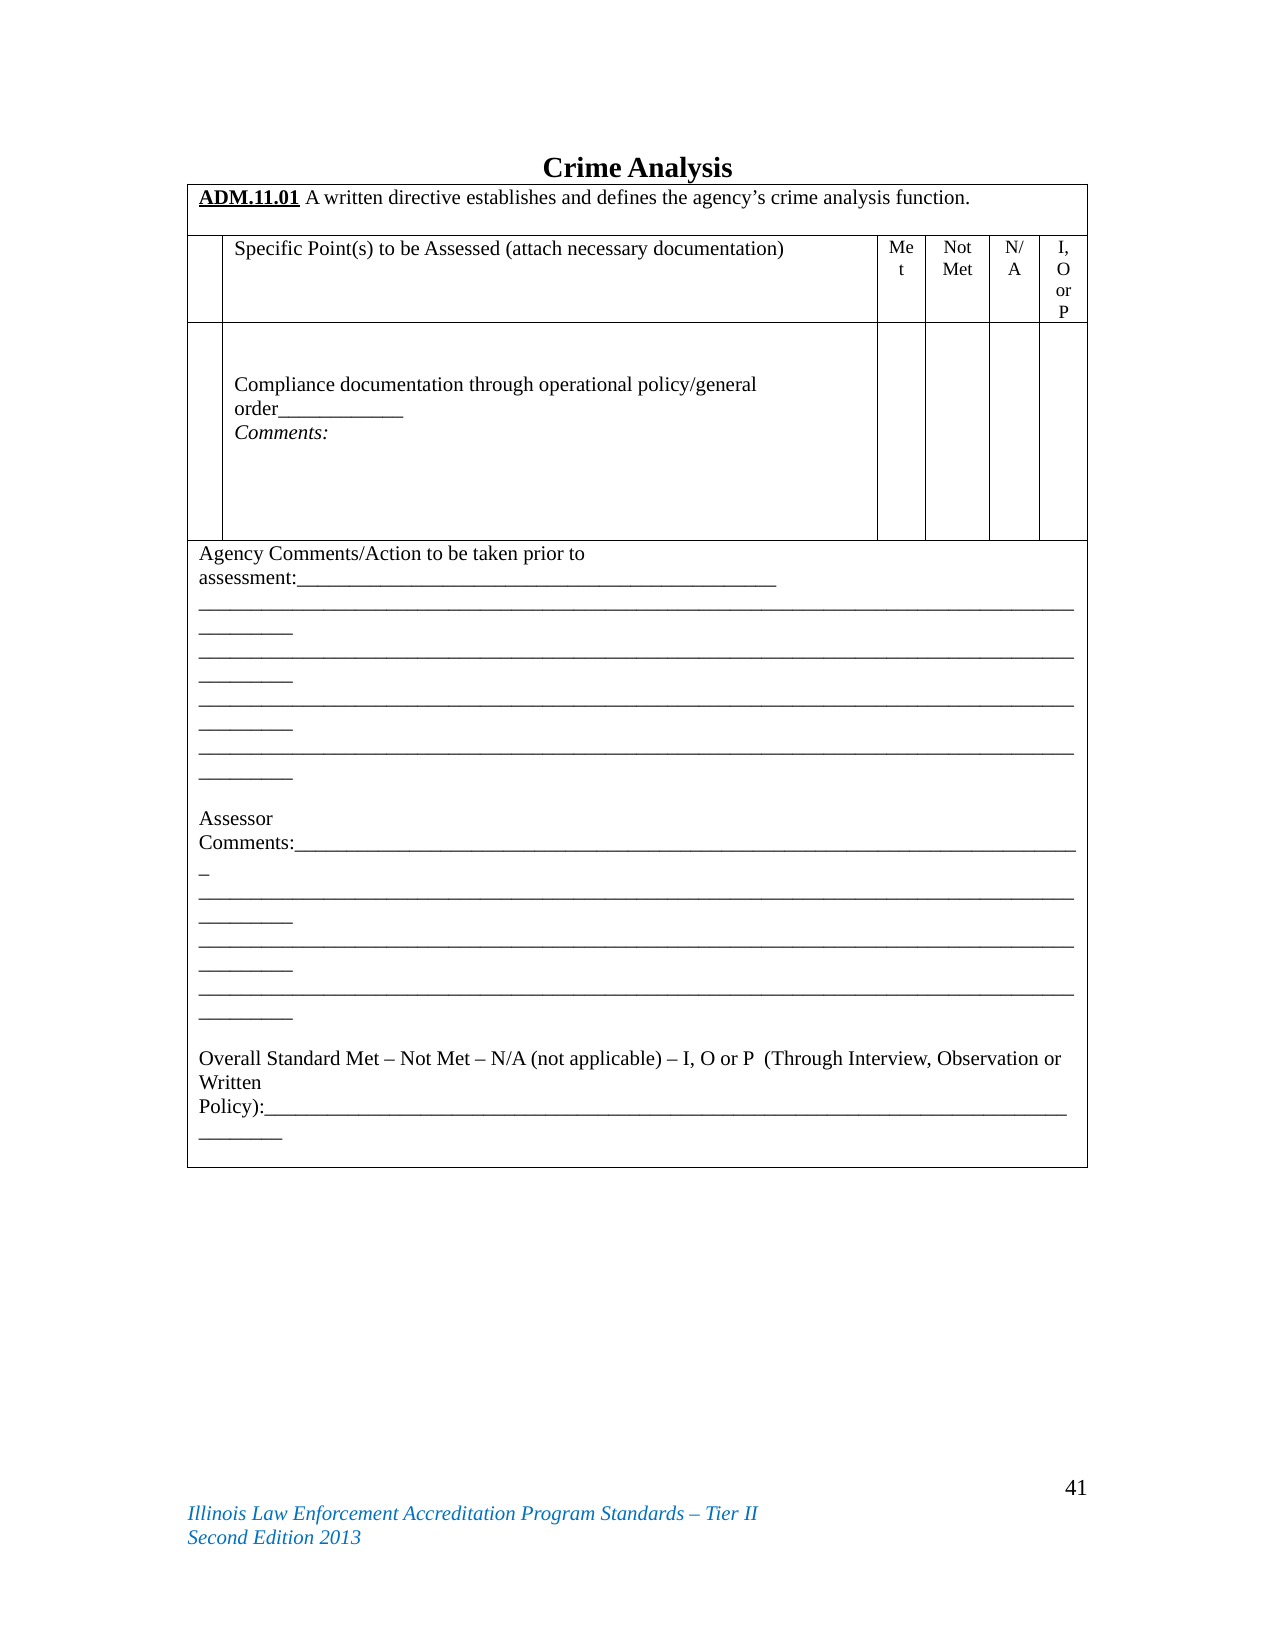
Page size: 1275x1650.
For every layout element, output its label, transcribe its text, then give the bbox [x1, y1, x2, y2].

table_cell N/A [990, 236, 1039, 322]
table_cell Agency Comments/Action to be taken prior to assessment:______________________________________________ _____________________________________________________________________________________________ _____________________________________________________________________________________________ _____________________________________________________________________________________________ _____________________________________________________________________________________________ Assessor Comments:____________________________________________________________________________ _____________________________________________________________________________________________ _____________________________________________________________________________________________ _____________________________________________________________________________________________ Overall Standard Met – Not Met – N/A (not applicable) – I, O or P (Through Interview, Observation or Written Policy):_____________________________________________________________________________________ [188, 541, 1087, 1167]
table_header ADM.11.01 A written directive establishes and defines the agency’s crime analysis function. [188, 185, 1087, 235]
table_cell Met [878, 236, 925, 322]
table_cell [188, 236, 222, 322]
table_cell [990, 323, 1039, 540]
table_cell Compliance documentation through operational policy/general order____________ Comments: [223, 323, 877, 540]
table_cell [878, 323, 925, 540]
table_cell Specific Point(s) to be Assessed (attach necessary documentation) [223, 236, 877, 322]
text Crime Analysis [187, 150, 1087, 183]
table_cell I, O or P [1040, 236, 1087, 322]
table_cell [188, 323, 222, 540]
table_cell [926, 323, 989, 540]
table_cell [1040, 323, 1087, 540]
table_cell Not Met [926, 236, 989, 322]
